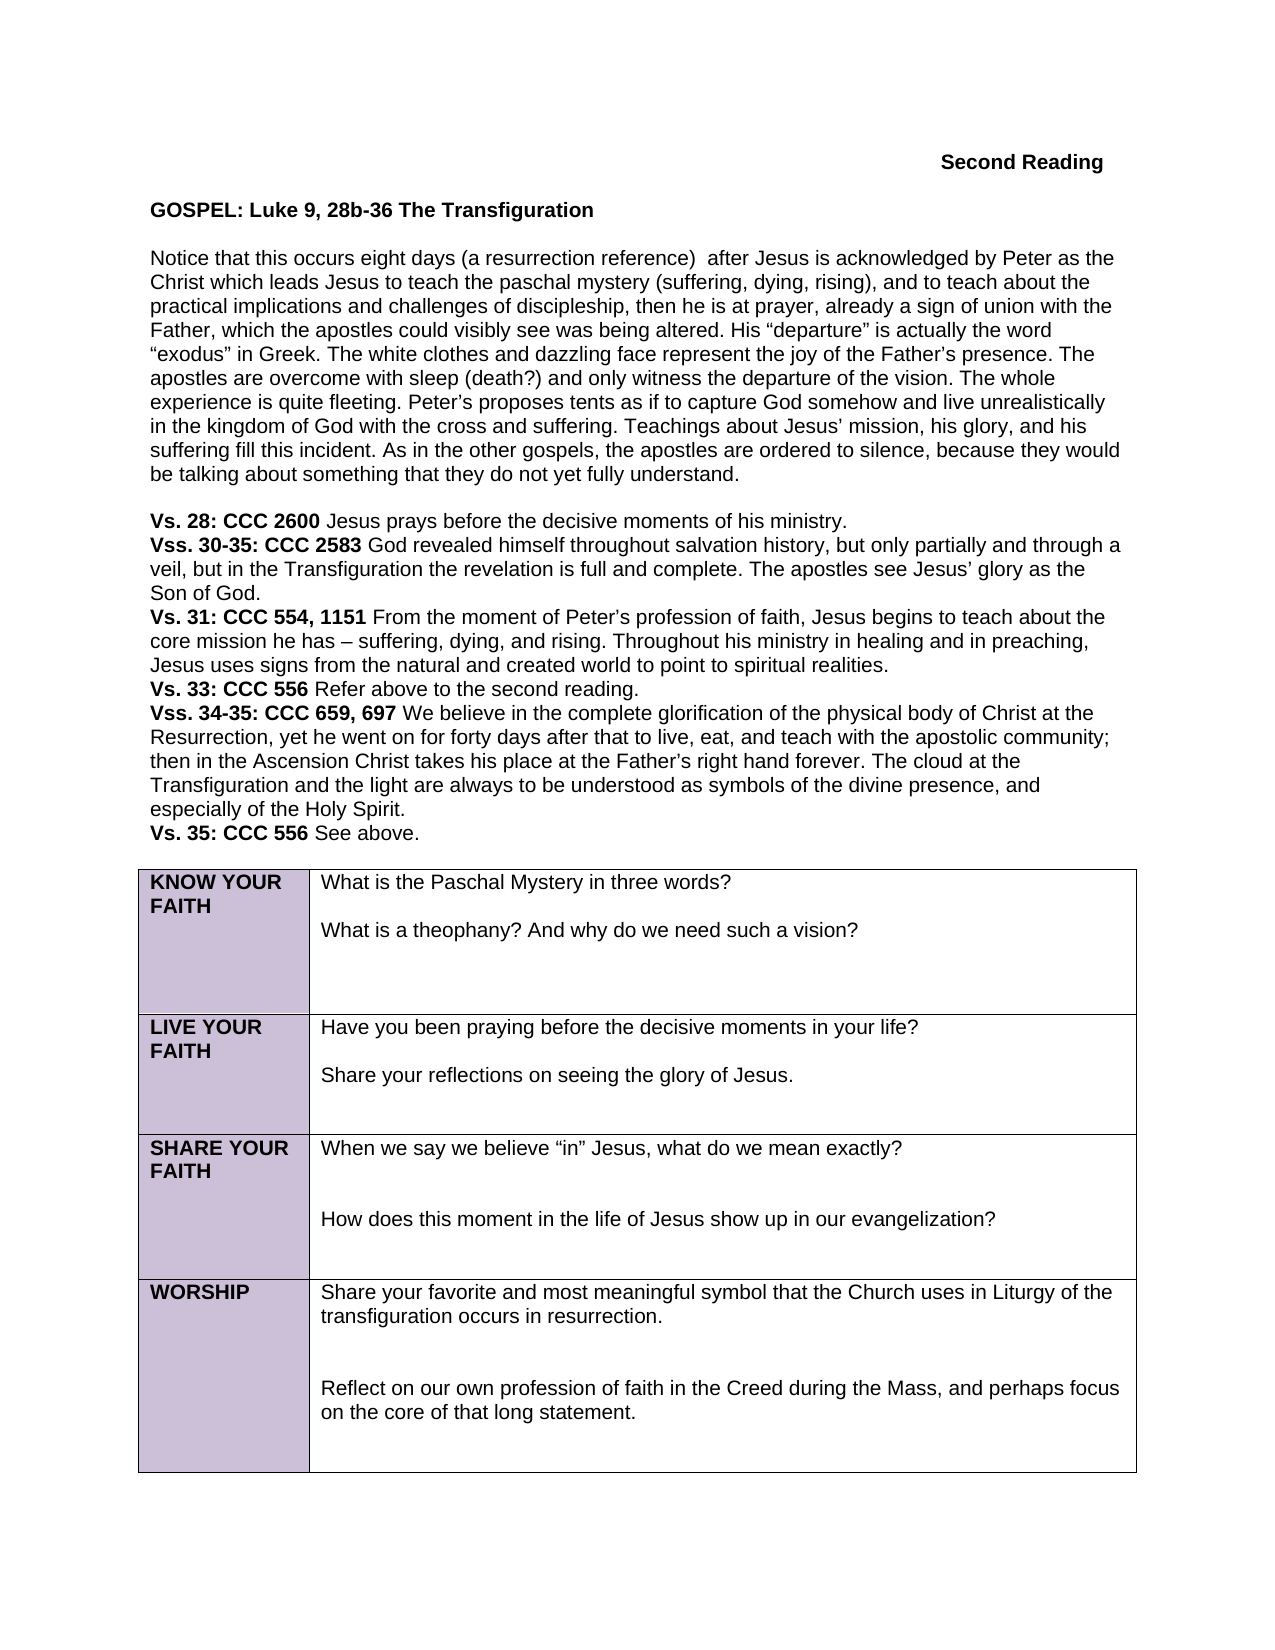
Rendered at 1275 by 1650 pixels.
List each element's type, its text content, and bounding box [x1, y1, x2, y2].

table_cell LIVE YOUR FAITH [139, 1015, 309, 1134]
table_header KNOW YOUR FAITH [139, 870, 309, 1013]
text Notice that this occurs eight days (a resurrection reference) after Jesus is acknowledged by Peter as the Christ which leads Jesus to teach the paschal mystery (suffering, dying, rising), and to teach about the practical implications and challenges of discipleship, then he is at prayer, already a sign of union with the Father, which the apostles could visibly see was being altered. His “departure” is actually the word “exodus” in Greek. The white clothes and dazzling face represent the joy of the Father’s presence. The apostles are overcome with sleep (death?) and only witness the departure of the vision. The whole experience is quite fleeting. Peter’s proposes tents as if to capture God somehow and live unrealistically in the kingdom of God with the cross and suffering. Teachings about Jesus’ mission, his glory, and his suffering fill this incident. As in the other gospels, the apostles are ordered to silence, because they would be talking about something that they do not yet fully understand. [150, 246, 1125, 485]
text GOSPEL: Luke 9, 28b-36 The Transfiguration [150, 198, 1125, 222]
text Vss. 30-35: CCC 2583 God revealed himself throughout salvation history, but only partially and through a veil, but in the Transfiguration the revelation is full and complete. The apostles see Jesus’ glory as the Son of God. [150, 533, 1125, 605]
text Vs. 31: CCC 554, 1151 From the moment of Peter’s profession of faith, Jesus begins to teach about the core mission he has – suffering, dying, and rising. Throughout his ministry in healing and in preaching, Jesus uses signs from the natural and created world to point to spiritual realities. [150, 605, 1125, 677]
text Vs. 33: CCC 556 Refer above to the second reading. [150, 677, 1125, 701]
table_cell WORSHIP [139, 1280, 309, 1472]
table_cell When we say we believe “in” Jesus, what do we mean exactly? How does this moment in the life of Jesus show up in our evangelization? [310, 1135, 1136, 1279]
text Second Reading [150, 150, 1125, 174]
table_header What is the Paschal Mystery in three words? What is a theophany? And why do we need such a vision? [310, 870, 1136, 1013]
table_cell SHARE YOUR FAITH [139, 1135, 309, 1279]
table_cell Share your favorite and most meaningful symbol that the Church uses in Liturgy of the transfiguration occurs in resurrection. Reflect on our own profession of faith in the Creed during the Mass, and perhaps focus on the core of that long statement. [310, 1280, 1136, 1472]
text Vs. 28: CCC 2600 Jesus prays before the decisive moments of his ministry. [150, 509, 1125, 533]
text Vss. 34-35: CCC 659, 697 We believe in the complete glorification of the physical body of Christ at the Resurrection, yet he went on for forty days after that to live, eat, and teach with the apostolic community; then in the Ascension Christ takes his place at the Father’s right hand forever. The cloud at the Transfiguration and the light are always to be understood as symbols of the divine presence, and especially of the Holy Spirit. [150, 701, 1125, 821]
text Vs. 35: CCC 556 See above. [150, 821, 1125, 845]
table_cell Have you been praying before the decisive moments in your life? Share your reflections on seeing the glory of Jesus. [310, 1015, 1136, 1134]
